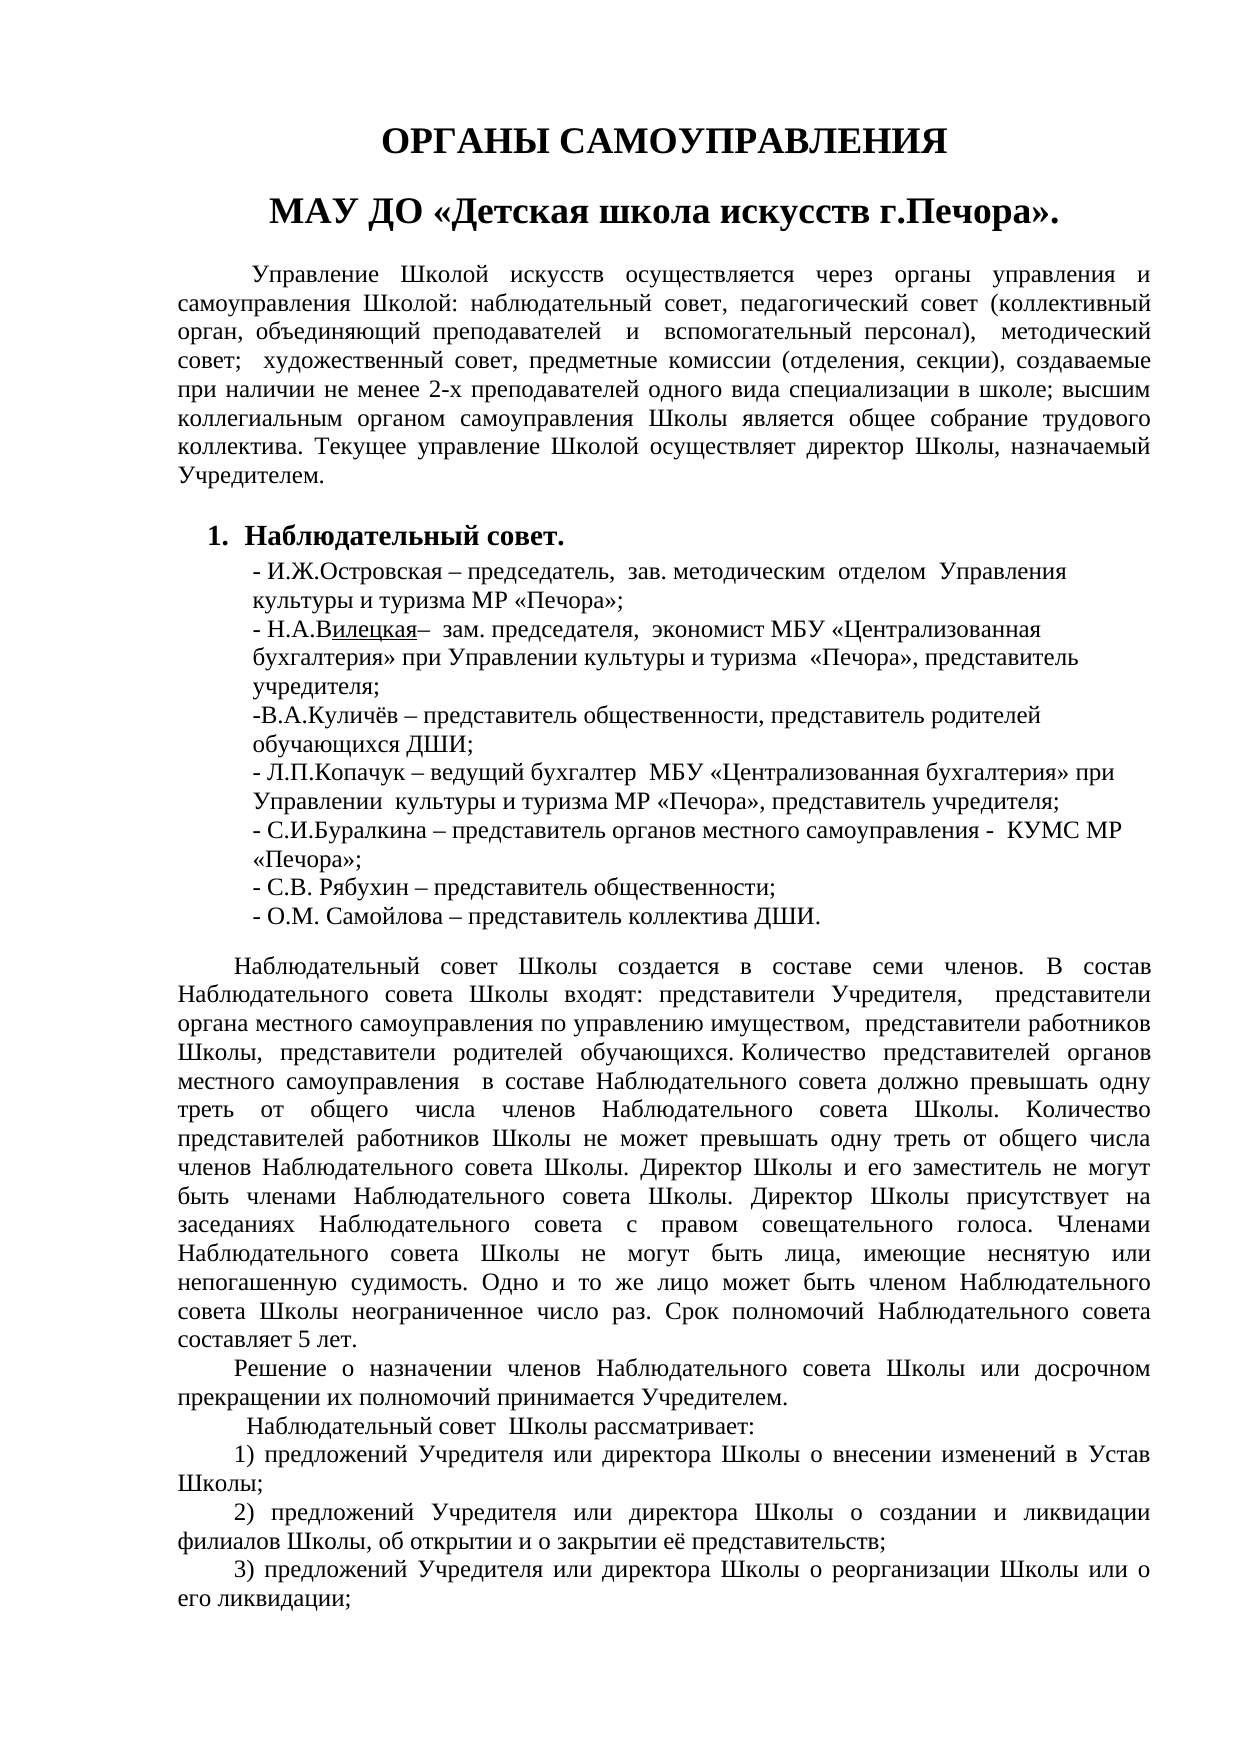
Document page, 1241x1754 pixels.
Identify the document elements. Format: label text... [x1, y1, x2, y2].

text Управление Школой искусств осуществляется через органы управления и самоуправления Школой: наблюдательный совет, педагогический совет (коллективный орган, объединяющий преподавателей и вспомогательный персонал), методический совет; художественный совет, предметные комиссии (отделения, секции), создаваемые при наличии не менее 2-х преподавателей одного вида специализации в школе; высшим коллегиальным органом самоуправления Школы является общее собрание трудового коллектива. Текущее управление Школой осуществляет директор Школы, назначаемый Учредителем. [177, 259, 1152, 489]
text Решение о назначении членов Наблюдательного совета Школы или досрочном прекращении их полномочий принимается Учредителем. [177, 1353, 1152, 1411]
text ОРГАНЫ САМОУПРАВЛЕНИЯ [177, 118, 1152, 161]
list - С.И.Буралкина – представитель органов местного самоуправления - КУМС МР «Печора»; [252, 815, 1152, 872]
text 1) предложений Учредителя или директора Школы о внесении изменений в Устав Школы; [177, 1439, 1152, 1497]
text Наблюдательный совет Школы рассматривает: [177, 1411, 1152, 1439]
list - С.В. Рябухин – представитель общественности; [252, 872, 1152, 901]
list - О.М. Самойлова – представитель коллектива ДШИ. [252, 901, 1152, 930]
text Наблюдательный совет Школы создается в составе семи членов. В состав Наблюдательного совета Школы входят: представители Учредителя, представители органа местного самоуправления по управлению имуществом, представители работников Школы, представители родителей обучающихся. Количество представителей органов местного самоуправления в составе Наблюдательного совета должно превышать одну треть от общего числа членов Наблюдательного совета Школы. Количество представителей работников Школы не может превышать одну треть от общего числа членов Наблюдательного совета Школы. Директор Школы и его заместитель не могут быть членами Наблюдательного совета Школы. Директор Школы присутствует на заседаниях Наблюдательного совета с правом совещательного голоса. Членами Наблюдательного совета Школы не могут быть лица, имеющие неснятую или непогашенную судимость. Одно и то же лицо может быть членом Наблюдательного совета Школы неограниченное число раз. Срок полномочий Наблюдательного совета составляет 5 лет. [177, 951, 1152, 1353]
list - Л.П.Копачук – ведущий бухгалтер МБУ «Централизованная бухгалтерия» при Управлении культуры и туризма МР «Печора», представитель учредителя; [252, 757, 1152, 815]
text 3) предложений Учредителя или директора Школы о реорганизации Школы или о его ликвидации; [177, 1554, 1152, 1612]
text МАУ ДО «Детская школа искусств г.Печора». [177, 188, 1152, 232]
text 2) предложений Учредителя или директора Школы о создании и ликвидации филиалов Школы, об открытии и о закрытии её представительств; [177, 1497, 1152, 1554]
list Наблюдательный совет. [207, 518, 1152, 551]
list -В.А.Куличёв – представитель общественности, представитель родителей обучающихся ДШИ; [252, 700, 1152, 757]
list - Н.А.Вилецкая– зам. председателя, экономист МБУ «Централизованная бухгалтерия» при Управлении культуры и туризма «Печора», представитель учредителя; [252, 614, 1152, 700]
list - И.Ж.Островская – председатель, зав. методическим отделом Управления культуры и туризма МР «Печора»; [252, 556, 1152, 614]
